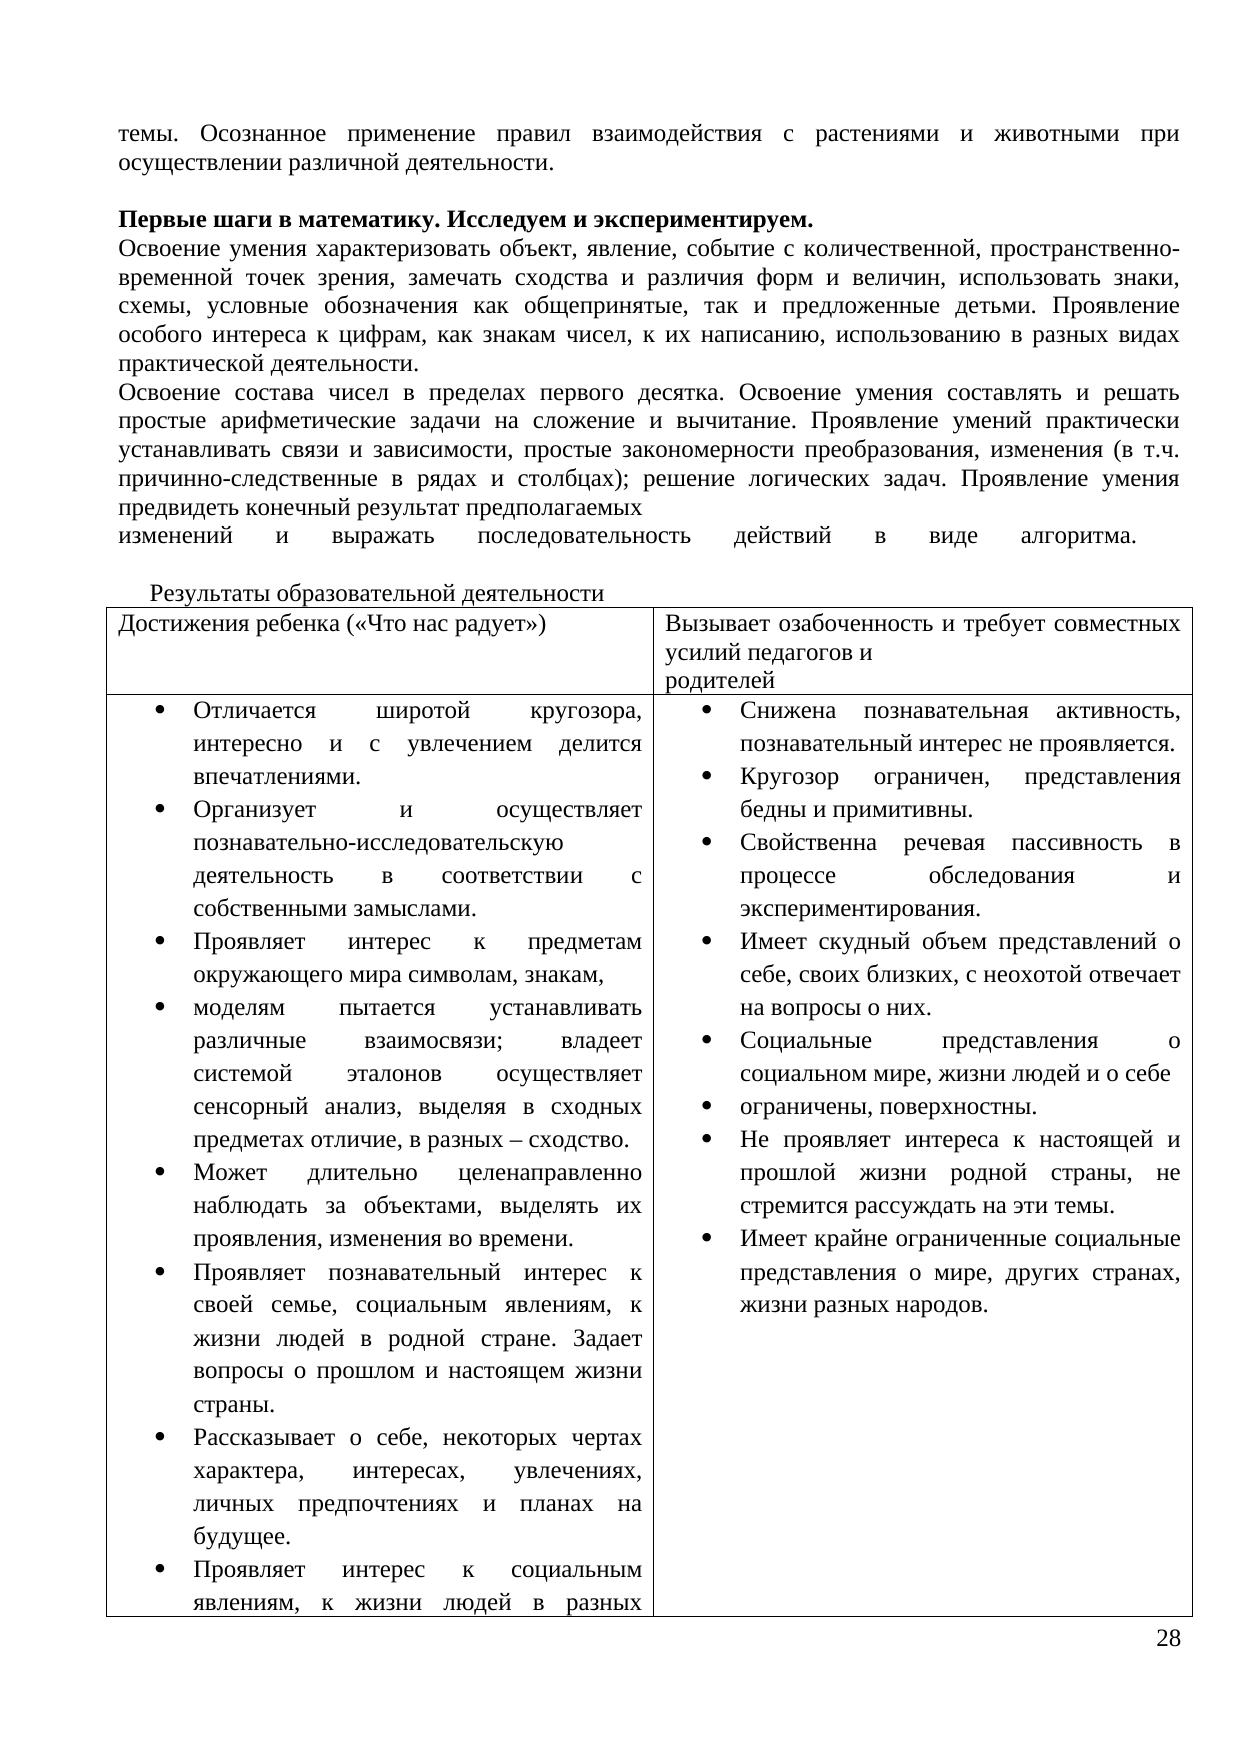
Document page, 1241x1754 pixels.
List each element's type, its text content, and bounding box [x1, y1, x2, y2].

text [118, 118, 1181, 233]
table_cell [107, 753, 653, 1574]
text Освоение состава чисел в пределах первого десятка. Освоение умения составлять и решать простые арифметические задачи на сложение и вычитание. Проявление умений практически устанавливать связи и зависимости, простые закономерности преобразования, изменения (в т.ч. причинно-следственные в рядах и столбцах); решение логических задач. Проявление умения предвидеть конечный результат предполагаемых [118, 434, 1181, 578]
table_header Достижения ребенка («Что нас радует») [107, 665, 653, 752]
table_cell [654, 753, 1192, 1574]
text Первые шаги в математику. Исследуем и экспериментируем. [118, 262, 1181, 291]
text Освоение умения характеризовать объект, явление, событие с количественной, пространственно-временной точек зрения, замечать сходства и различия форм и величин, использовать знаки, схемы, условные обозначения как общепринятые, так и предложенные детьми. Проявление особого интереса к цифрам, как знакам чисел, к их написанию, использованию в разных видах практической деятельности. [118, 291, 1181, 434]
table_header Вызывает озабоченность и требует совместных усилий педагогов и родителей [654, 665, 1192, 752]
text Результаты образовательной деятельности [118, 636, 1181, 664]
text изменений и выражать последовательность действий в виде алгоритма. [118, 578, 1181, 636]
